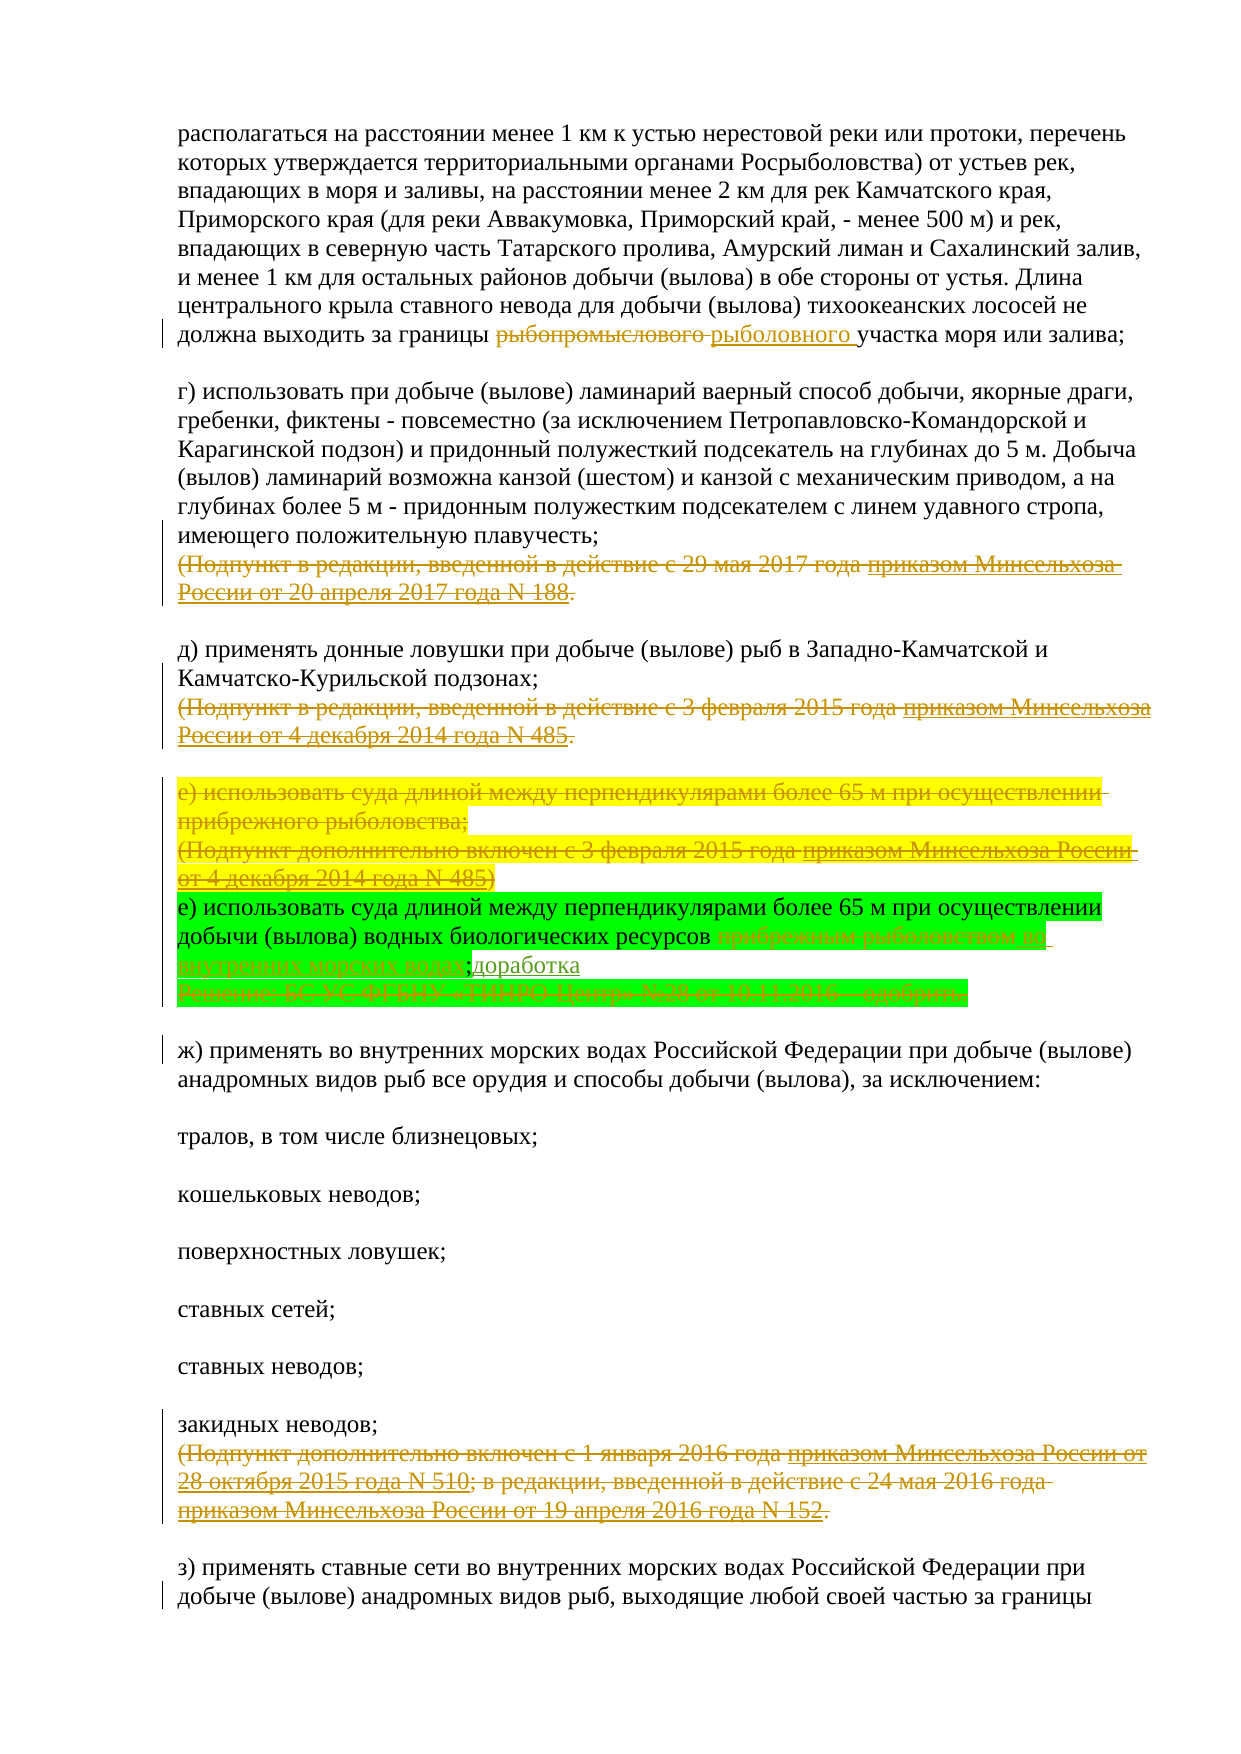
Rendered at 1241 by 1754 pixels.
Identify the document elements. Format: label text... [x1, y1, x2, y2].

text д) применять донные ловушки при добыче (вылове) рыб в Западно-Камчатской и Камчатско-Курильской подзонах; [177, 634, 1152, 777]
text ж) применять во внутренних морских водах Российской Федерации при добыче (вылове) анадромных видов рыб все орудия и способы добычи (вылова), за исключением: тралов, в том числе близнецовых; кошельковых неводов; поверхностных ловушек; ставных сетей; ставных неводов; закидных неводов; [177, 1035, 1152, 1552]
text г) использовать при добыче (вылове) ламинарий ваерный способ добычи, якорные драги, гребенки, фиктены - повсеместно (за исключением Петропавловско-Командорской и Карагинской подзон) и придонный полужесткий подсекатель на глубинах до 5 м. Добыча (вылов) ламинарий возможна канзой (шестом) и канзой с механическим приводом, а на глубинах более 5 м - придонным полужестким подсекателем с линем удавного стропа, имеющего положительную плавучесть; [177, 376, 1152, 634]
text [177, 118, 1152, 376]
text е) использовать суда длиной между перпендикулярами более 65 м при осуществлении добычи (вылова) водных биологических ресурсов ; [472, 892, 1152, 978]
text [177, 1552, 1152, 1609]
